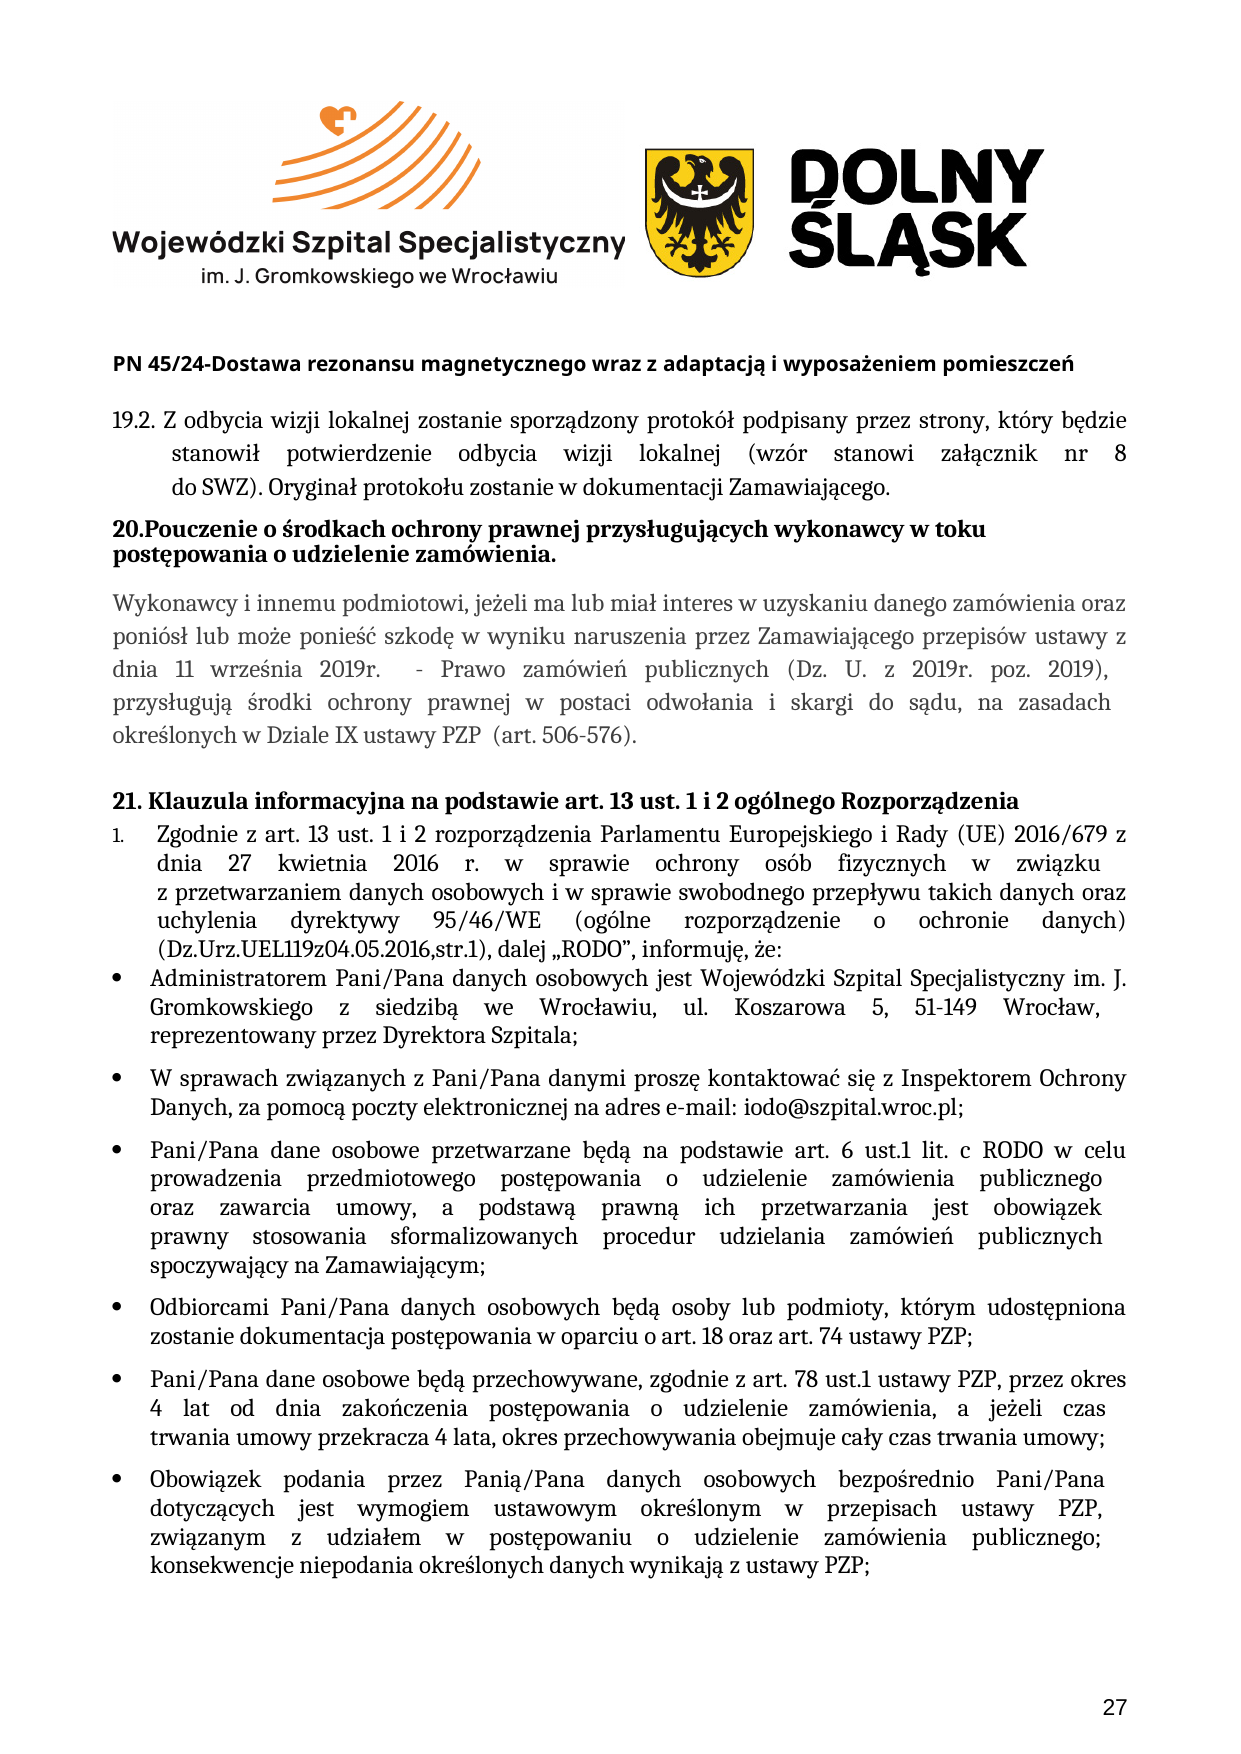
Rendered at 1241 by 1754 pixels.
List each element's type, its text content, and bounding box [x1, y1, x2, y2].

text 20.Pouczenie o środkach ochrony prawnej przysługujących wykonawcy w toku postępowania o udzielenie zamówienia. [112, 518, 1128, 568]
list Pani/Pana dane osobowe przetwarzane będą na podstawie art. 6 ust.1 lit. c RODO w celu prowadzenia przedmiotowego postępowania o udzielenie zamówienia publicznego oraz zawarcia umowy, a podstawą prawną ich przetwarzania jest obowiązek prawny stosowania sformalizowanych procedur udzielania zamówień publicznych spoczywający na Zamawiającym; [112, 1136, 1128, 1279]
text 19.2. Z odbycia wizji lokalnej zostanie sporządzony protokół podpisany przez strony, który będzie stanowił potwierdzenie odbycia wizji lokalnej (wzór stanowi załącznik nr 8 do SWZ). Oryginał protokołu zostanie w dokumentacji Zamawiającego. [112, 406, 1128, 501]
picture [112, 101, 1057, 288]
subtitle Wykonawcy i innemu podmiotowi, jeżeli ma lub miał interes w uzyskaniu danego zamówienia oraz poniósł lub może ponieść szkodę w wyniku naruszenia przez Zamawiającego przepisów ustawy z dnia 11 września 2019r. - Prawo zamówień publicznych (Dz. U. z 2019r. poz. 2019), przysługują środki ochrony prawnej w postaci odwołania i skargi do sądu, na zasadach określonych w Dziale IX ustawy PZP (art. 506-576). [112, 589, 1128, 749]
text 21. Klauzula informacyjna na podstawie art. 13 ust. 1 i 2 ogólnego Rozporządzenia [112, 787, 1128, 816]
list Pani/Pana dane osobowe będą przechowywane, zgodnie z art. 78 ust.1 ustawy PZP, przez okres 4 lat od dnia zakończenia postępowania o udzielenie zamówienia, a jeżeli czas trwania umowy przekracza 4 lata, okres przechowywania obejmuje cały czas trwania umowy; [112, 1365, 1128, 1451]
list Obowiązek podania przez Panią/Pana danych osobowych bezpośrednio Pani/Pana dotyczących jest wymogiem ustawowym określonym w przepisach ustawy PZP, związanym z udziałem w postępowaniu o udzielenie zamówienia publicznego; konsekwencje niepodania określonych danych wynikają z ustawy PZP; [112, 1465, 1128, 1580]
list Administratorem Pani/Pana danych osobowych jest Wojewódzki Szpital Specjalistyczny im. J. Gromkowskiego z siedzibą we Wrocławiu, ul. Koszarowa 5, 51-149 Wrocław, reprezentowany przez Dyrektora Szpitala; [112, 964, 1128, 1050]
list Odbiorcami Pani/Pana danych osobowych będą osoby lub podmioty, którym udostępniona zostanie dokumentacja postępowania w oparciu o art. 18 oraz art. 74 ustawy PZP; [112, 1293, 1128, 1351]
list W sprawach związanych z Pani/Pana danymi proszę kontaktować się z Inspektorem Ochrony Danych, za pomocą poczty elektronicznej na adres e-mail: iodo@szpital.wroc.pl; [112, 1064, 1128, 1121]
list Zgodnie z art. 13 ust. 1 i 2 rozporządzenia Parlamentu Europejskiego i Rady (UE) 2016/679 z dnia 27 kwietnia 2016 r. w sprawie ochrony osób fizycznych w związku z przetwarzaniem danych osobowych i w sprawie swobodnego przepływu takich danych oraz uchylenia dyrektywy 95/46/WE (ogólne rozporządzenie o ochronie danych) (Dz.Urz.UEL119z04.05.2016,str.1), dalej „RODO”, informuję, że: [112, 820, 1128, 964]
